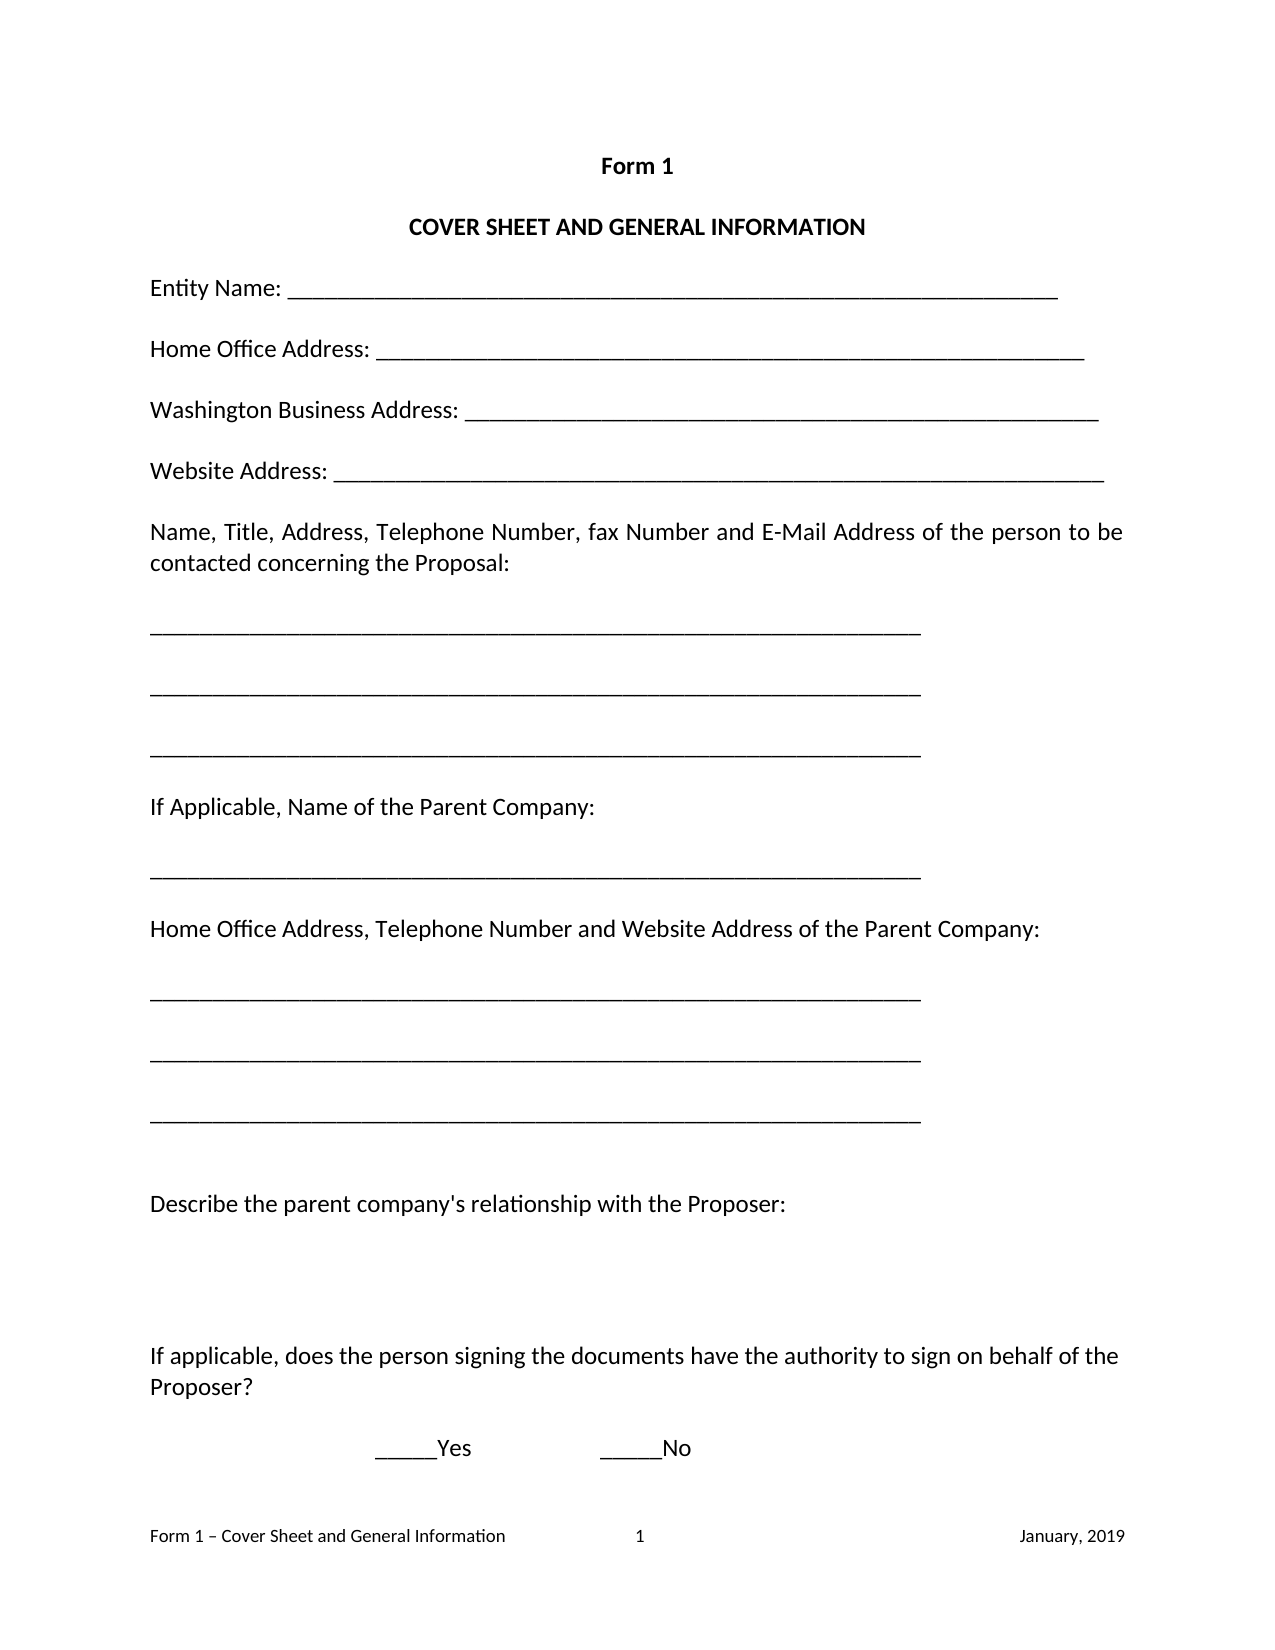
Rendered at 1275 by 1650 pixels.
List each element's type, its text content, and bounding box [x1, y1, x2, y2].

text Name, Title, Address, Telephone Number, fax Number and E-Mail Address of the person to be contacted concerning the Proposal: [150, 516, 1125, 577]
text Entity Name: ______________________________________________________________ [150, 272, 1125, 303]
text ______________________________________________________________ [150, 730, 1125, 761]
subtitle COVER SHEET AND GENERAL INFORMATION [150, 211, 1125, 242]
text Home Office Address, Telephone Number and Website Address of the Parent Company: [150, 913, 1125, 944]
text If Applicable, Name of the Parent Company: [150, 791, 1125, 822]
text Washington Business Address: ___________________________________________________ [150, 394, 1125, 425]
text _____Yes _____No [150, 1432, 1125, 1463]
text ______________________________________________________________ [150, 974, 1125, 1005]
text ______________________________________________________________ [150, 852, 1125, 883]
subtitle Form 1 [150, 150, 1125, 181]
text ______________________________________________________________ [150, 1035, 1125, 1066]
text ______________________________________________________________ [150, 1096, 1125, 1127]
text Website Address: ______________________________________________________________ [150, 455, 1125, 486]
text ______________________________________________________________ [150, 608, 1125, 638]
text Home Office Address: _________________________________________________________ [150, 333, 1125, 364]
text Describe the parent company's relationship with the Proposer: [150, 1188, 1125, 1218]
text If applicable, does the person signing the documents have the authority to sign on behalf of the Proposer? [150, 1341, 1125, 1402]
text ______________________________________________________________ [150, 669, 1125, 699]
